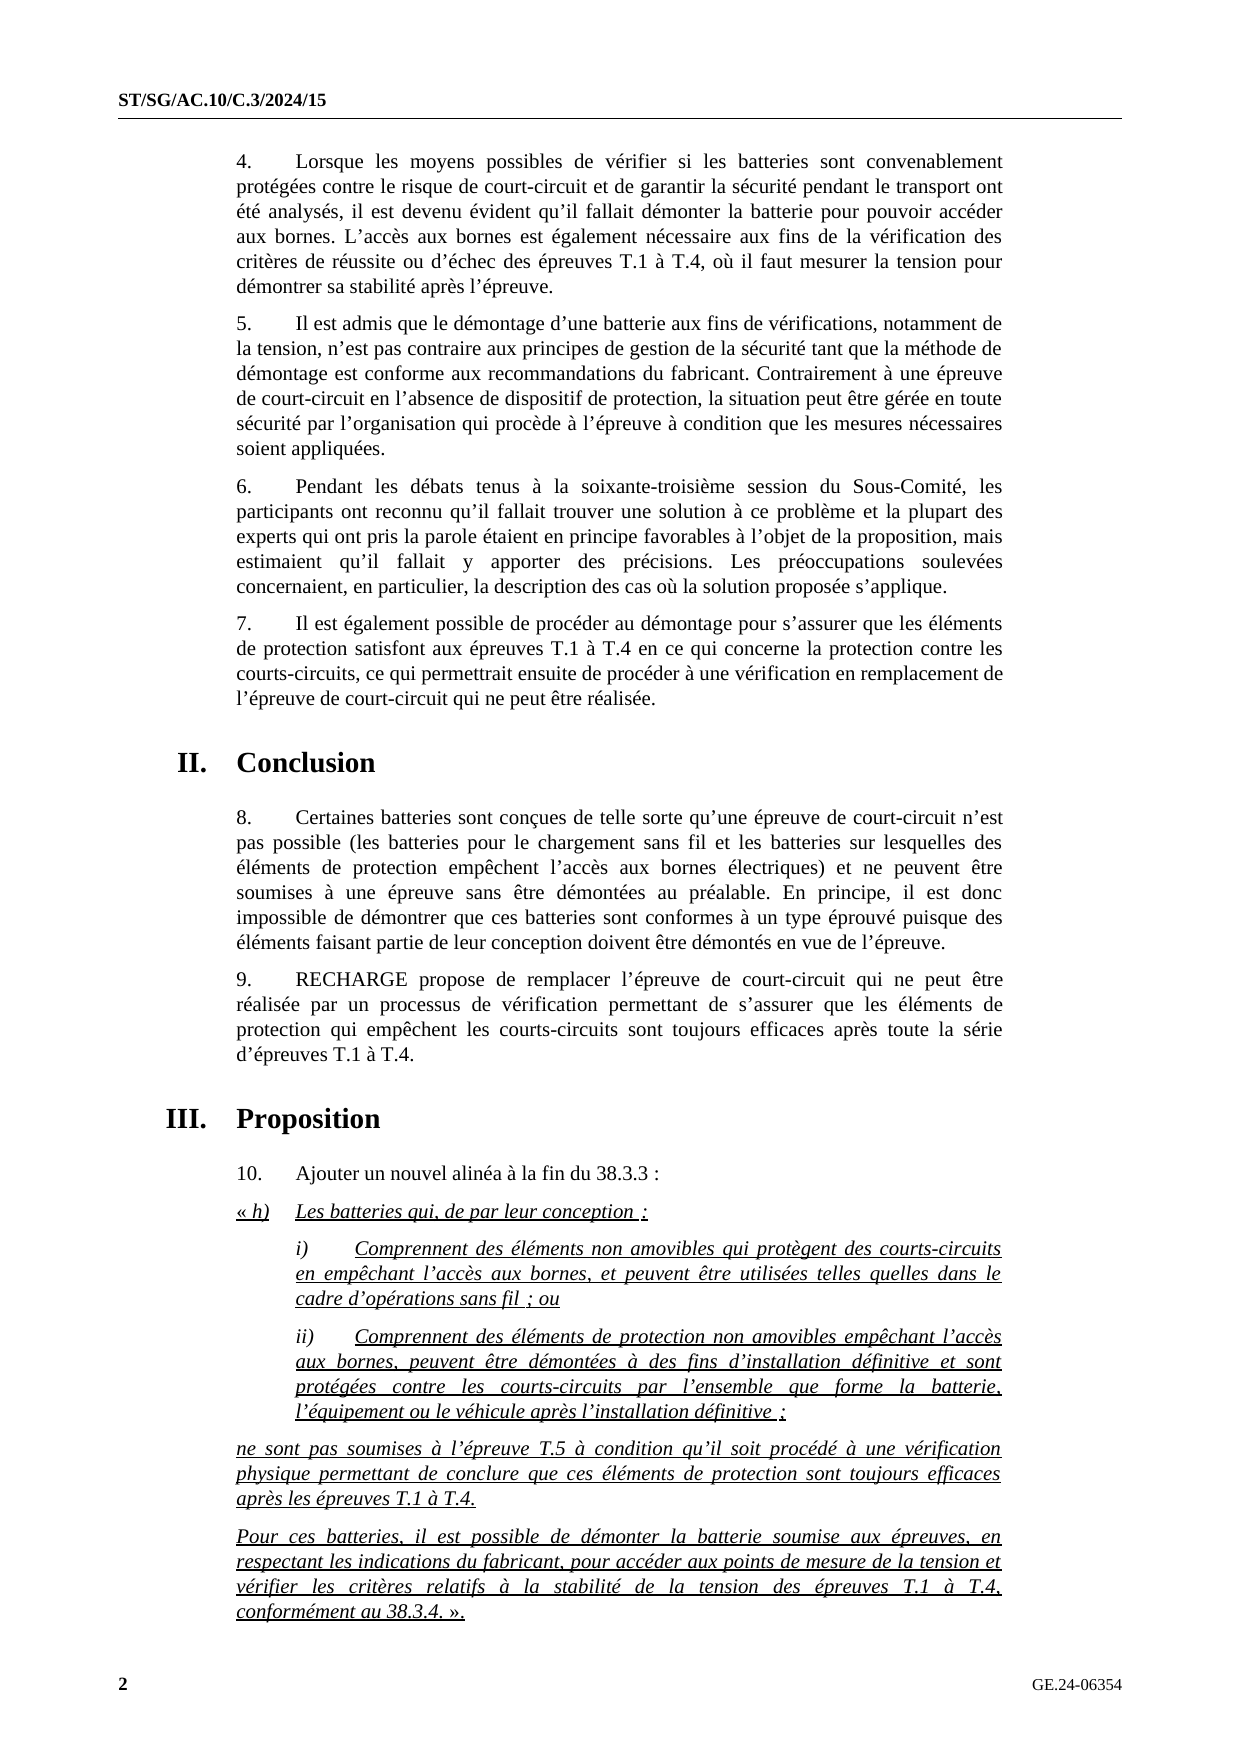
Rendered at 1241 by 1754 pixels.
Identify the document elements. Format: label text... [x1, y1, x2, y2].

text 5. Il est admis que le démontage d’une batterie aux fins de vérifications, notamment de la tension, n’est pas contraire aux principes de gestion de la sécurité tant que la méthode de démontage est conforme aux recommandations du fabricant. Contrairement à une épreuve de court-circuit en l’absence de dispositif de protection, la situation peut être gérée en toute sécurité par l’organisation qui procède à l’épreuve à condition que les mesures nécessaires soient appliquées. [236, 310, 1004, 460]
text 6. Pendant les débats tenus à la soixante-troisième session du Sous-Comité, les participants ont reconnu qu’il fallait trouver une solution à ce problème et la plupart des experts qui ont pris la parole étaient en principe favorables à l’objet de la proposition, mais estimaient qu’il fallait y apporter des précisions. Les préoccupations soulevées concernaient, en particulier, la description des cas où la solution proposée s’applique. [236, 473, 1004, 598]
text 8. Certaines batteries sont conçues de telle sorte qu’une épreuve de court-circuit n’est pas possible (les batteries pour le chargement sans fil et les batteries sur lesquelles des éléments de protection empêchent l’accès aux bornes électriques) et ne peuvent être soumises à une épreuve sans être démontées au préalable. En principe, il est donc impossible de démontrer que ces batteries sont conformes à un type éprouvé puisque des éléments faisant partie de leur conception doivent être démontés en vue de l’épreuve. [236, 804, 1004, 954]
text 7. Il est également possible de procéder au démontage pour s’assurer que les éléments de protection satisfont aux épreuves T.1 à T.4 en ce qui concerne la protection contre les courts-circuits, ce qui permettrait ensuite de procéder à une vérification en remplacement de l’épreuve de court-circuit qui ne peut être réalisée. [236, 610, 1004, 710]
text III. Proposition [118, 1104, 1004, 1135]
text ii) Comprennent des éléments de protection non amovibles empêchant l’accès aux bornes, peuvent être démontées à des fins d’installation définitive et sont protégées contre les courts-circuits par l’ensemble que forme la batterie, l’équipement ou le véhicule après l’installation définitive ; [295, 1323, 1004, 1423]
text 10. Ajouter un nouvel alinéa à la fin du 38.3.3 : [236, 1160, 1004, 1185]
text Pour ces batteries, il est possible de démonter la batterie soumise aux épreuves, en respectant les indications du fabricant, pour accéder aux points de mesure de la tension et vérifier les critères relatifs à la stabilité de la tension des épreuves T.1 à T.4, conformément au 38.3.4. ». [236, 1523, 1004, 1623]
text « h) Les batteries qui, de par leur conception : [236, 1198, 1004, 1223]
text 9. RECHARGE propose de remplacer l’épreuve de court-circuit qui ne peut être réalisée par un processus de vérification permettant de s’assurer que les éléments de protection qui empêchent les courts-circuits sont toujours efficaces après toute la série d’épreuves T.1 à T.4. [236, 966, 1004, 1066]
text ne sont pas soumises à l’épreuve T.5 à condition qu’il soit procédé à une vérification physique permettant de conclure que ces éléments de protection sont toujours efficaces après les épreuves T.1 à T.4. [236, 1435, 1004, 1510]
text II. Conclusion [118, 748, 1004, 779]
text i) Comprennent des éléments non amovibles qui protègent des courts-circuits en empêchant l’accès aux bornes, et peuvent être utilisées telles quelles dans le cadre d’opérations sans fil ; ou [295, 1235, 1004, 1310]
text 4. Lorsque les moyens possibles de vérifier si les batteries sont convenablement protégées contre le risque de court-circuit et de garantir la sécurité pendant le transport ont été analysés, il est devenu évident qu’il fallait démonter la batterie pour pouvoir accéder aux bornes. L’accès aux bornes est également nécessaire aux fins de la vérification des critères de réussite ou d’échec des épreuves T.1 à T.4, où il faut mesurer la tension pour démontrer sa stabilité après l’épreuve. [236, 148, 1004, 298]
